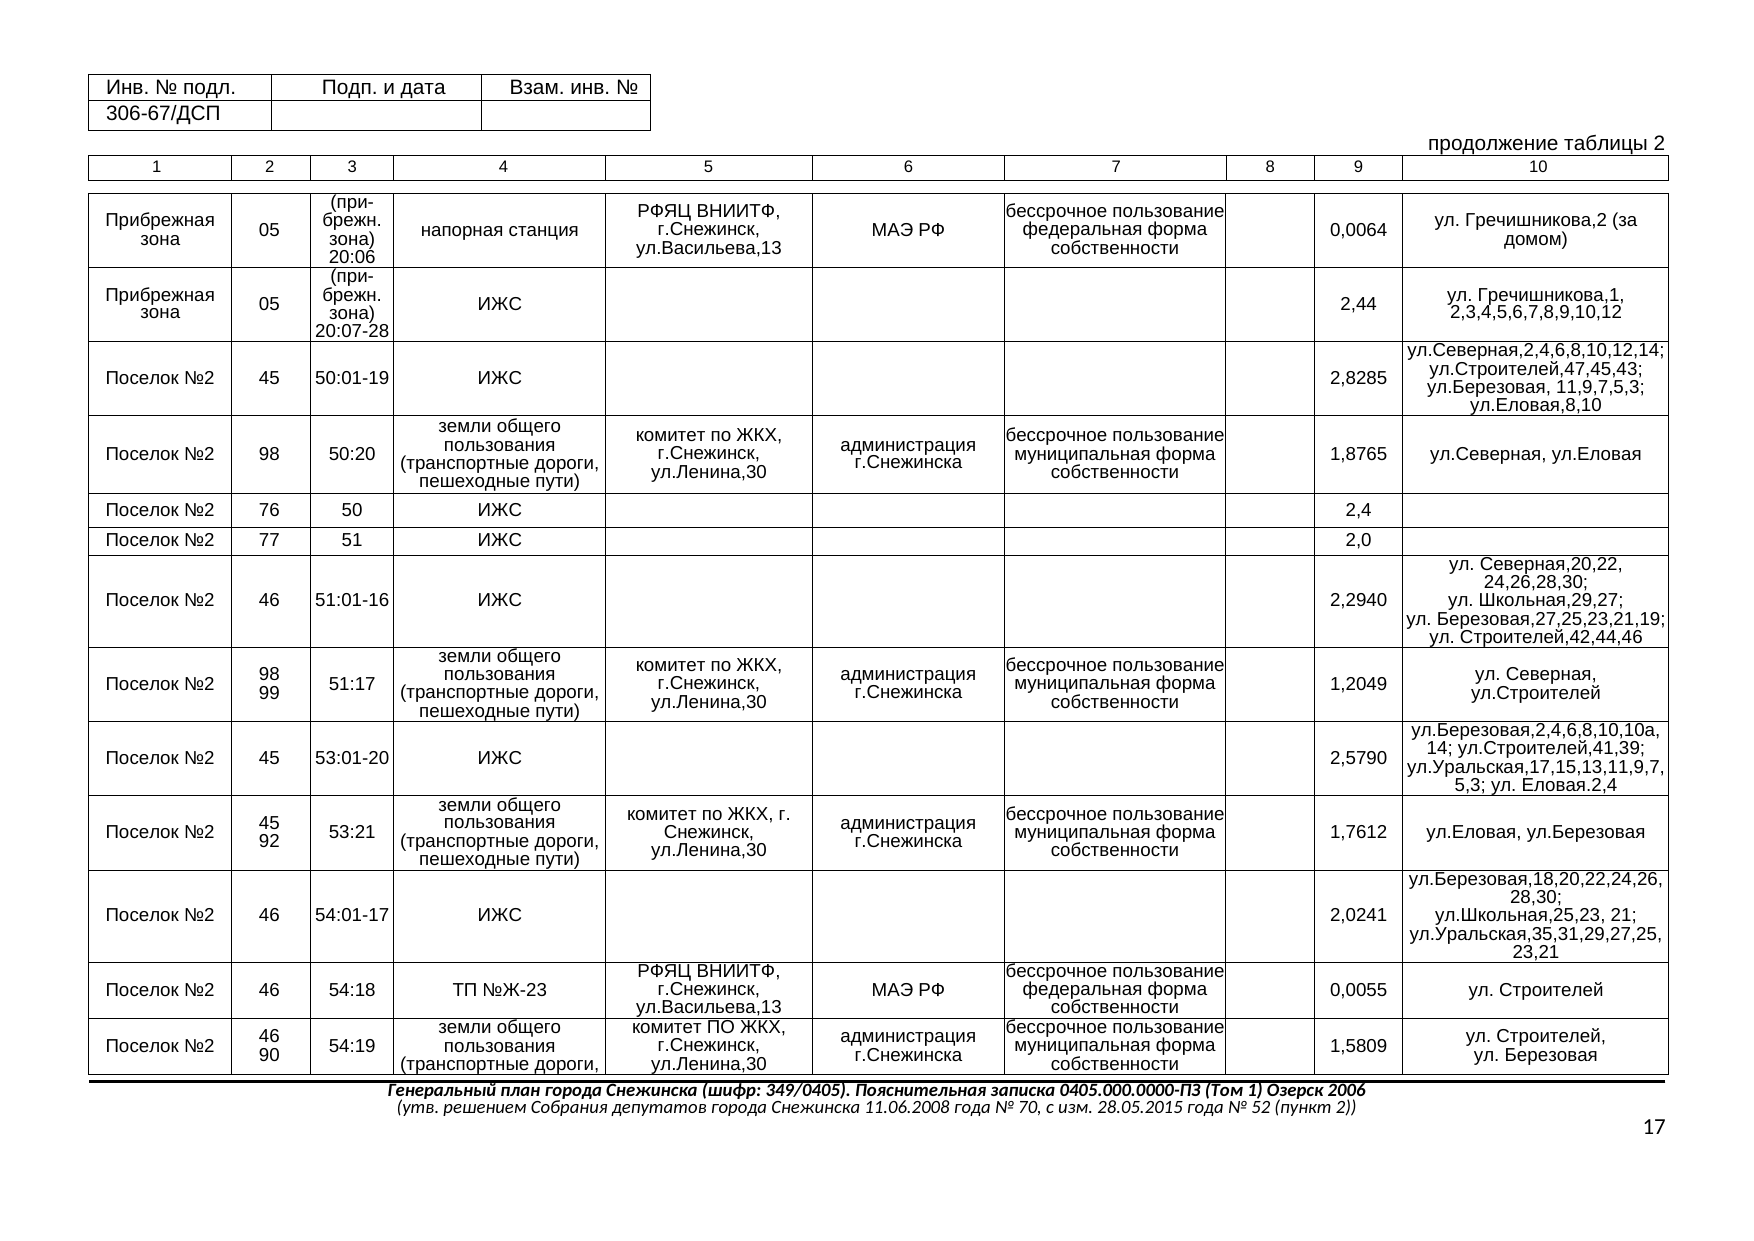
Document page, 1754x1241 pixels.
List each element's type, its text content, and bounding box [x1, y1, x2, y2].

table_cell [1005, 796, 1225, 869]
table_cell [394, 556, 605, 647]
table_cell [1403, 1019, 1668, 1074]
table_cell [606, 194, 812, 267]
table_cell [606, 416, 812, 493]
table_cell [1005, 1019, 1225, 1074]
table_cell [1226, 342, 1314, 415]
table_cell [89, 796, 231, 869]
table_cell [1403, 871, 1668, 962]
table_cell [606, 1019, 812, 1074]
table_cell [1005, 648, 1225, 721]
table_cell 05 [232, 194, 310, 267]
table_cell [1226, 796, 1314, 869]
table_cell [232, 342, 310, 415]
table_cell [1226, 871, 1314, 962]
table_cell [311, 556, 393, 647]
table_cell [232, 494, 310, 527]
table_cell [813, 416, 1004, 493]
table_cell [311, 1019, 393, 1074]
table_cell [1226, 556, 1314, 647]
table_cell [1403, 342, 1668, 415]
table_cell (при- брежн. зона) 20:07-28 [311, 268, 393, 341]
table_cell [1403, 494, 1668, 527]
table_cell Прибрежная зона [89, 194, 231, 267]
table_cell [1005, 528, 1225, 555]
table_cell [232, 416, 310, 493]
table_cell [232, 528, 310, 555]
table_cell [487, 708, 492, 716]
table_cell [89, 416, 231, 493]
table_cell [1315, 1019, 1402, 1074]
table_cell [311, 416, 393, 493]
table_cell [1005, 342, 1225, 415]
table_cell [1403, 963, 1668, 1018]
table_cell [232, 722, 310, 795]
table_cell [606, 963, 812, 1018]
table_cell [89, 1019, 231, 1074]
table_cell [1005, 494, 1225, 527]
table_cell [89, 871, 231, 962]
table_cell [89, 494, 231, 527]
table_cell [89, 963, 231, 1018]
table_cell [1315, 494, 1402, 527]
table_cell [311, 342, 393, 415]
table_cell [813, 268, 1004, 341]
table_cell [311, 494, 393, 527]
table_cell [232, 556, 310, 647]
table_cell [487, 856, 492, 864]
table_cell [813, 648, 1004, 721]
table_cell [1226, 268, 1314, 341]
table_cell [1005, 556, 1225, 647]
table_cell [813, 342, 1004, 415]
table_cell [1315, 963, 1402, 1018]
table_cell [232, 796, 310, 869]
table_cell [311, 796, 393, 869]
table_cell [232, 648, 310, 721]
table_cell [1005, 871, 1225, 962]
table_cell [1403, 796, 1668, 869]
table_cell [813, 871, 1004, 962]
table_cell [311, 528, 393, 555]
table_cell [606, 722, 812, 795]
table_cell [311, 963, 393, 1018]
table_cell Прибрежная зона [89, 268, 231, 341]
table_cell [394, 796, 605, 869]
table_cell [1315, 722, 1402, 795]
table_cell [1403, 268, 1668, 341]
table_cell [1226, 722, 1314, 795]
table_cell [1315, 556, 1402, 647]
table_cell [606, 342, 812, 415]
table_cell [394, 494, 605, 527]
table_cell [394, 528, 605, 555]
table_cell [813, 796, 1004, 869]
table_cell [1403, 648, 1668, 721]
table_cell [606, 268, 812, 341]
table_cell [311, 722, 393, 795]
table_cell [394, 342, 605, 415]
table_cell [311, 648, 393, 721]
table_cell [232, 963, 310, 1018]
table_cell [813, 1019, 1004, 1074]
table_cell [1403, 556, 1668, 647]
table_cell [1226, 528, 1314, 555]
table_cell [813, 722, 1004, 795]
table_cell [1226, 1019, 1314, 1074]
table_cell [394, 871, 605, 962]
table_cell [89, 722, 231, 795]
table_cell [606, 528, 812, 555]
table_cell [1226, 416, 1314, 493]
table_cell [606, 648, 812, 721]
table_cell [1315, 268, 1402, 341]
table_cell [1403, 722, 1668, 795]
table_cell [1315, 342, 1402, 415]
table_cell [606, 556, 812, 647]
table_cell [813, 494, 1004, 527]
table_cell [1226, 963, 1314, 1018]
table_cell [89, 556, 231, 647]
table_cell напорная станция [394, 194, 605, 267]
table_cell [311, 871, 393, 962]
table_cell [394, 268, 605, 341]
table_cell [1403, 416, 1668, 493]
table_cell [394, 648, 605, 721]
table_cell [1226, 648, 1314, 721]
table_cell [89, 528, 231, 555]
table_cell (при- брежн. зона) 20:06 [311, 194, 393, 267]
table_cell МАЭ РФ [813, 194, 1004, 267]
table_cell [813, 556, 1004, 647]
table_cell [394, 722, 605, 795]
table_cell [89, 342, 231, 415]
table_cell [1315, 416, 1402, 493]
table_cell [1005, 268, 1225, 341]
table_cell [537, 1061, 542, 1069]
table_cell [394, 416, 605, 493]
table_cell [1226, 194, 1314, 267]
table_cell 05 [232, 268, 310, 341]
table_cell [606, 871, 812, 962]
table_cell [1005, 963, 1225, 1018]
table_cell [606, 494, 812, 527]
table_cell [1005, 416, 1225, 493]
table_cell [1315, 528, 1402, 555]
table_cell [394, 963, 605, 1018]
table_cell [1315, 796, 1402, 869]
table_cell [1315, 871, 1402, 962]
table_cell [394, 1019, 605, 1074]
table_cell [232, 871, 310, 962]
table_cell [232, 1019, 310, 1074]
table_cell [1005, 194, 1225, 267]
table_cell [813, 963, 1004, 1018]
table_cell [1403, 194, 1668, 267]
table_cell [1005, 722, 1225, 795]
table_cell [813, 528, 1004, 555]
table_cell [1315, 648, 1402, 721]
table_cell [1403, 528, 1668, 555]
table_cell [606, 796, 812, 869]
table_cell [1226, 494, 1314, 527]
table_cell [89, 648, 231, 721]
table_cell 0,0064 [1315, 194, 1402, 267]
